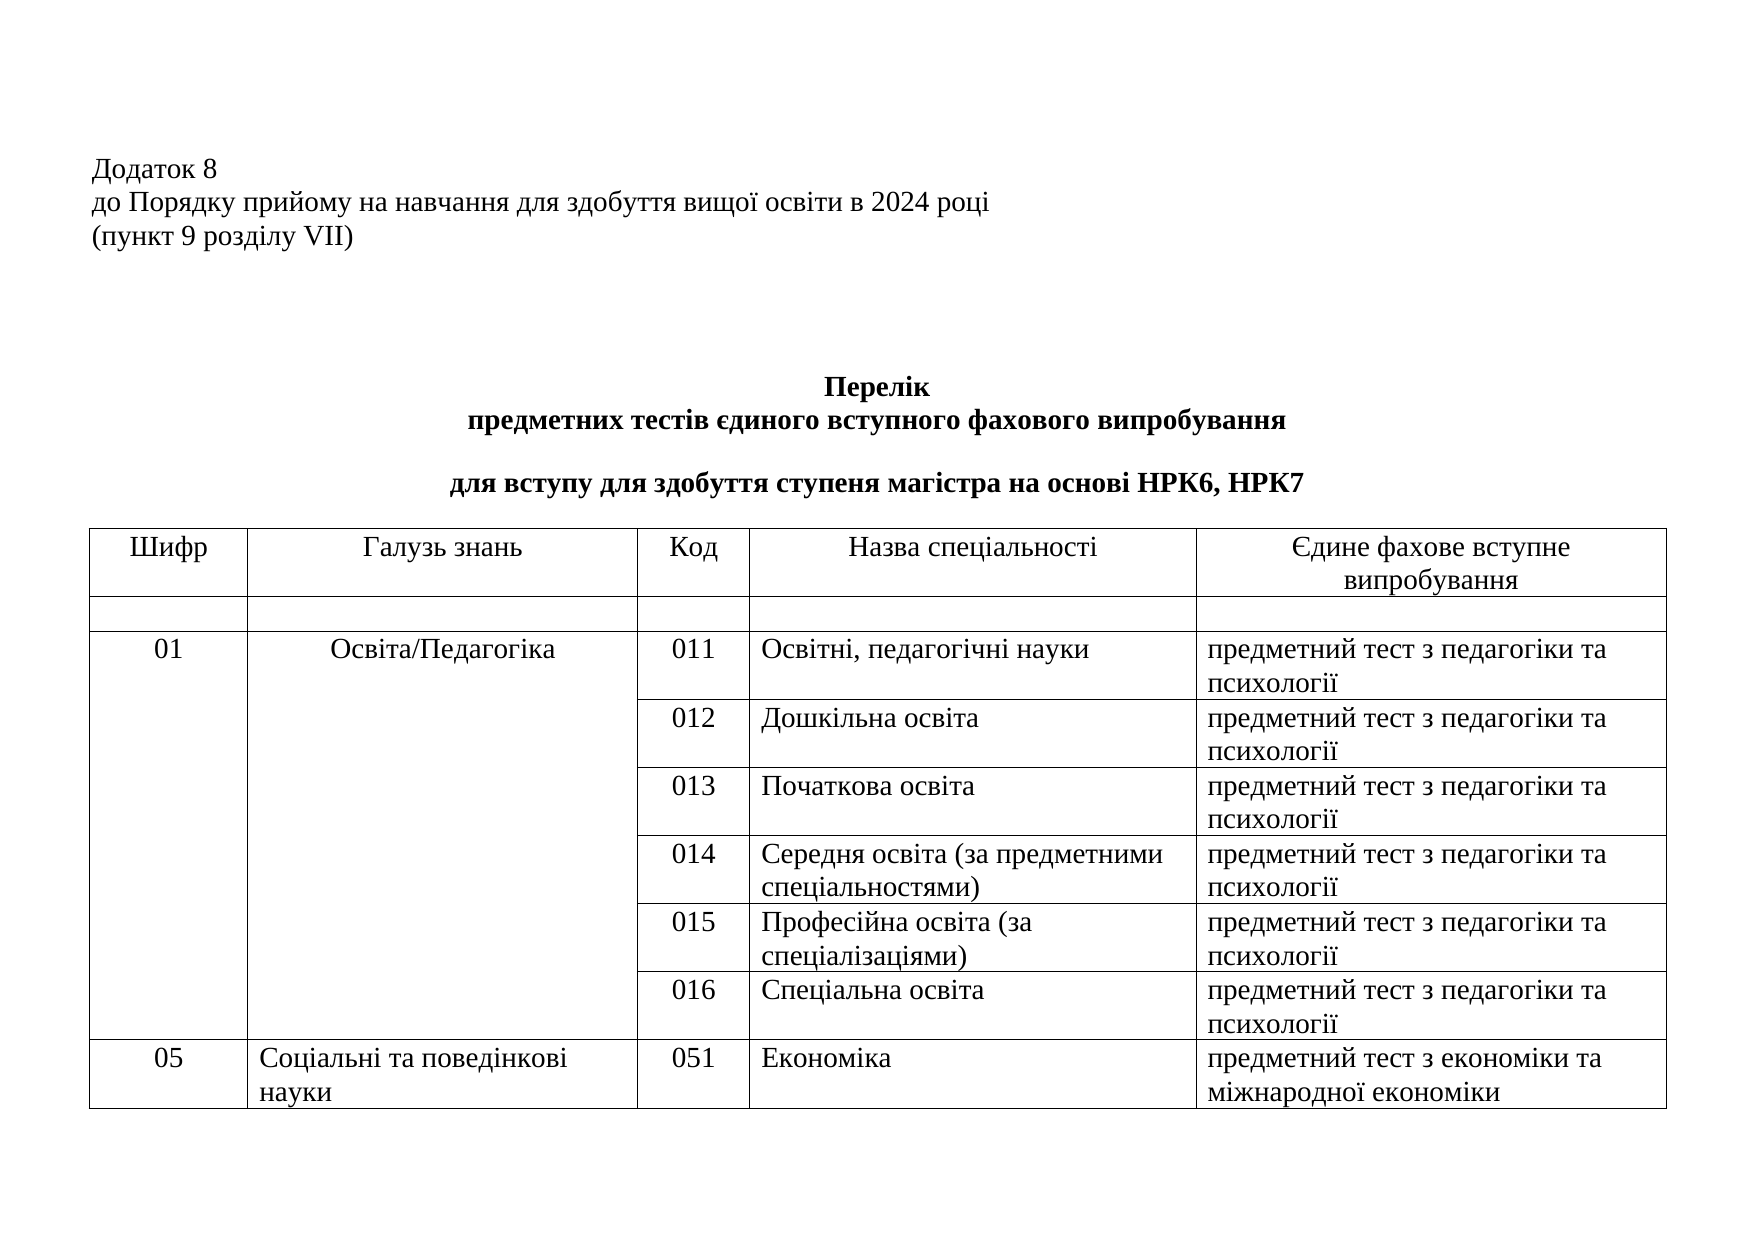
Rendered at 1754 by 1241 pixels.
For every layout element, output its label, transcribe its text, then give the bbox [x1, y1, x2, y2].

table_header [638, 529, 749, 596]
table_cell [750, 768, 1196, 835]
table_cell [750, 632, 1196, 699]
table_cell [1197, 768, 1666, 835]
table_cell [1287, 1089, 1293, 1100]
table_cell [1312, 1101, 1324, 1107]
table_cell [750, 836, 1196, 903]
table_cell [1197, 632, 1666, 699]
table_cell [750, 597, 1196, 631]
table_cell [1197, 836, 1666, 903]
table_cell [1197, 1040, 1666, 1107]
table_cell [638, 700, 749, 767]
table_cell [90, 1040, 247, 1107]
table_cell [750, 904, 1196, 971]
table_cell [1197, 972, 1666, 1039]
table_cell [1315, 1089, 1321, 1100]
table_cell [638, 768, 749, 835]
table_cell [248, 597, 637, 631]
text для вступу для здобуття ступеня магістра на основі НРК6, НРК7 [88, 465, 1665, 499]
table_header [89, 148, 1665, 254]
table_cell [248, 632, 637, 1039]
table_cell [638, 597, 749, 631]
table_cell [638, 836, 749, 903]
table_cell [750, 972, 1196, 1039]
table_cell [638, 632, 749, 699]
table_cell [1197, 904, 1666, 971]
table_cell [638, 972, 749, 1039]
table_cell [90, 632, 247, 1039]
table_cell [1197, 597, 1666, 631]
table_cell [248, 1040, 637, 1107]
text Перелік предметних тестів єдиного вступного фахового випробування [88, 369, 1665, 436]
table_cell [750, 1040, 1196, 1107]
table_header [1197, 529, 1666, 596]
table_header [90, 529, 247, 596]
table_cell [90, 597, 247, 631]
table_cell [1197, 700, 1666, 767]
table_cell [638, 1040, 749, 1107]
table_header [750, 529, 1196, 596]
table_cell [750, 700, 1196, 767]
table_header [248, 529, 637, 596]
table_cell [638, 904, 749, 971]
